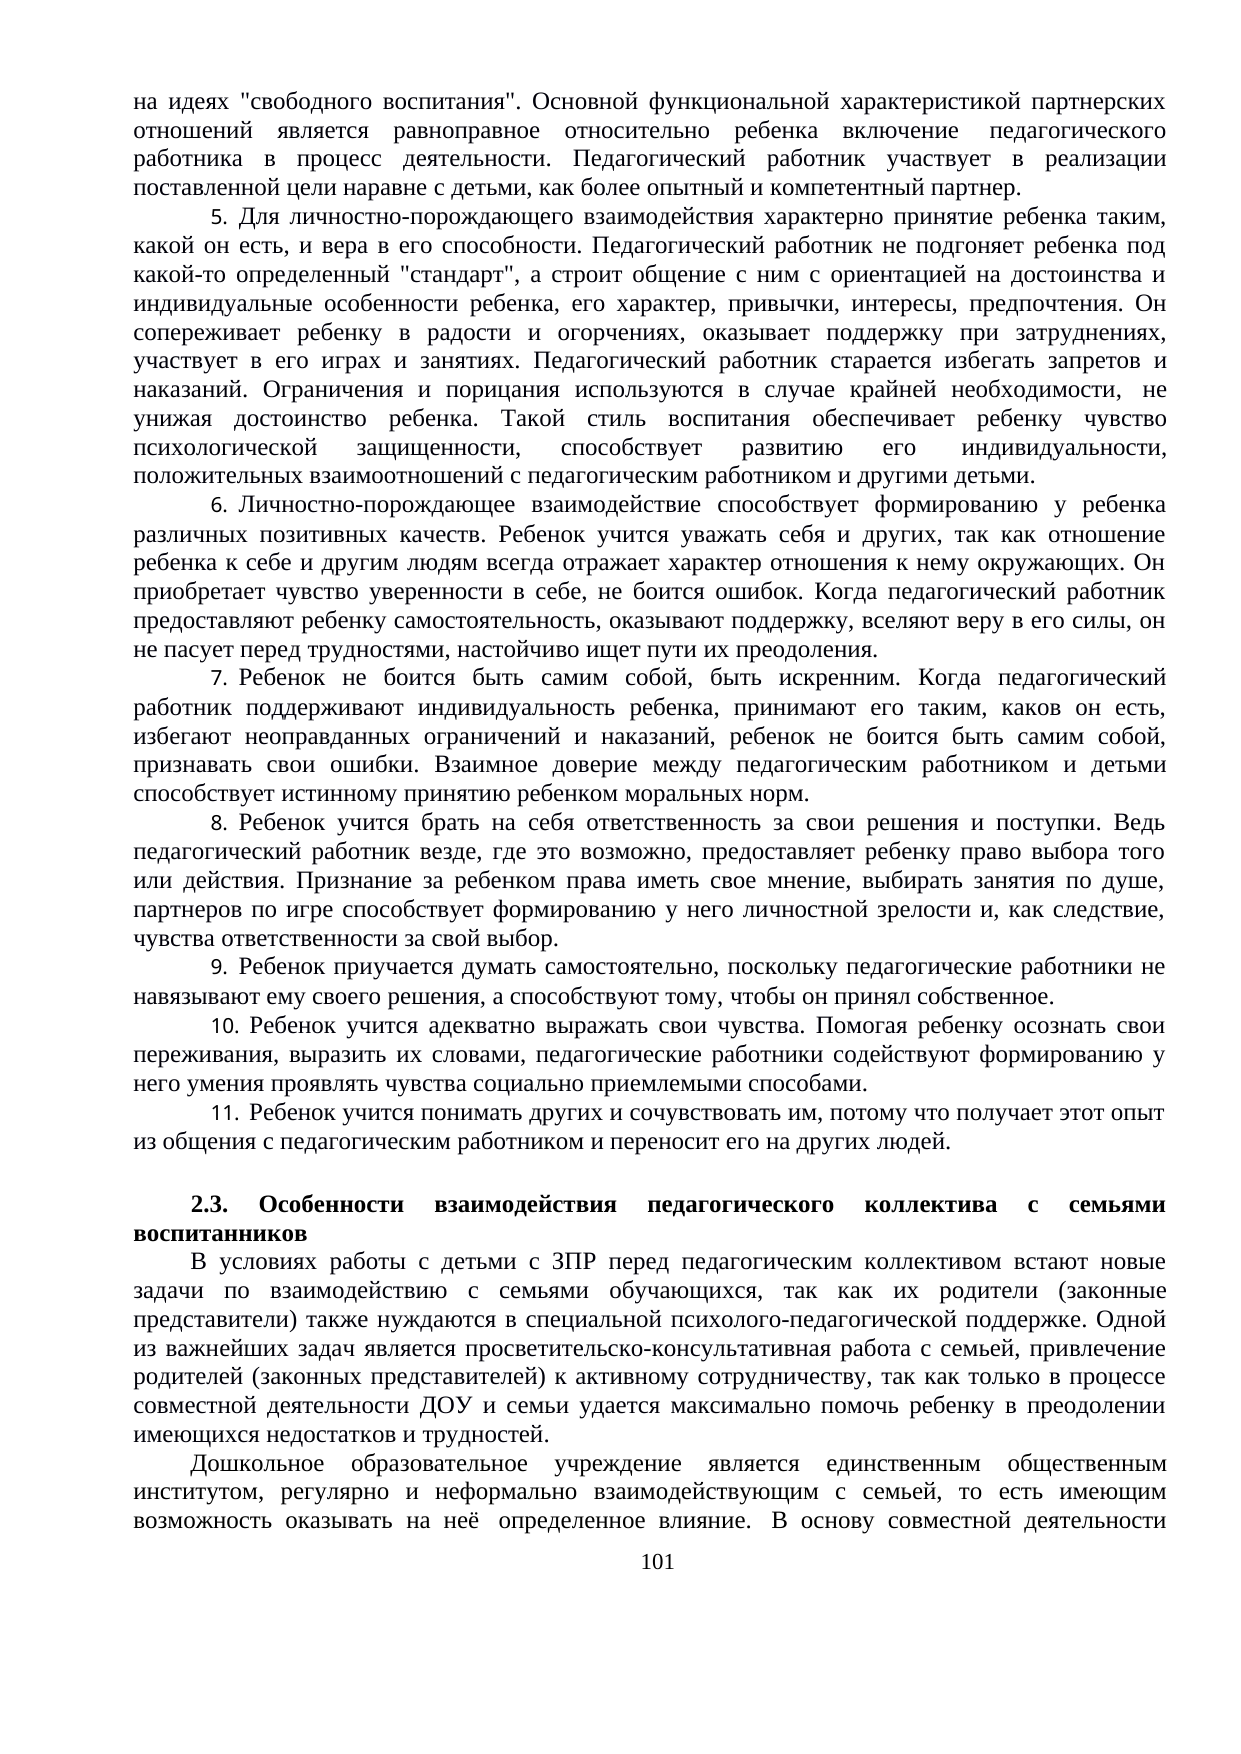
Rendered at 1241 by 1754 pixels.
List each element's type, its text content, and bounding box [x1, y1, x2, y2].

text на идеях "свободного воспитания". Основной функциональной характеристикой партнерских отношений является равноправное относительно ребенка включение педагогического работника в процесс деятельности. Педагогический работник участвует в реализации поставленной цели наравне с детьми, как более опытный и компетентный партнер. [133, 86, 1167, 201]
list Личностно-порождающее взаимодействие способствует формированию у ребенка различных позитивных качеств. Ребенок учится уважать себя и других, так как отношение ребенка к себе и другим людям всегда отражает характер отношения к нему окружающих. Он приобретает чувство уверенности в себе, не боится ошибок. Когда педагогический работник предоставляют ребенку самостоятельность, оказывают поддержку, вселяют веру в его силы, он не пасует перед трудностями, настойчиво ищет пути их преодоления. [133, 489, 1166, 662]
list Особенности взаимодействия педагогического коллектива с семьями воспитанников [133, 1189, 1166, 1246]
list Ребенок приучается думать самостоятельно, поскольку педагогические работники не навязывают ему своего решения, а способствуют тому, чтобы он принял собственное. [133, 951, 1166, 1010]
list Ребенок учится брать на себя ответственность за свои решения и поступки. Ведь педагогический работник везде, где это возможно, предоставляет ребенку право выбора того или действия. Признание за ребенком права иметь свое мнение, выбирать занятия по душе, партнеров по игре способствует формированию у него личностной зрелости и, как следствие, чувства ответственности за свой выбор. [133, 807, 1166, 951]
list Ребенок не боится быть самим собой, быть искренним. Когда педагогический работник поддерживают индивидуальность ребенка, принимают его таким, каков он есть, избегают неоправданных ограничений и наказаний, ребенок не боится быть самим собой, признавать свои ошибки. Взаимное доверие между педагогическим работником и детьми способствует истинному принятию ребенком моральных норм. [133, 662, 1166, 807]
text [133, 1448, 1167, 1534]
text В условиях работы с детьми с ЗПР перед педагогическим коллективом встают новые задачи по взаимодействию с семьями обучающихся, так как их родители (законные представители) также нуждаются в специальной психолого-педагогической поддержке. Одной из важнейших задач является просветительско-консультативная работа с семьей, привлечение родителей (законных представителей) к активному сотрудничеству, так как только в процессе совместной деятельности ДОУ и семьи удается максимально помочь ребенку в преодолении имеющихся недостатков и трудностей. [133, 1246, 1167, 1448]
list Ребенок учится адекватно выражать свои чувства. Помогая ребенку осознать свои переживания, выразить их словами, педагогические работники содействуют формированию у него умения проявлять чувства социально приемлемыми способами. [133, 1010, 1166, 1097]
list Ребенок учится понимать других и сочувствовать им, потому что получает этот опыт из общения с педагогическим работником и переносит его на других людей. [133, 1097, 1166, 1155]
list Для личностно-порождающего взаимодействия характерно принятие ребенка таким, какой он есть, и вера в его способности. Педагогический работник не подгоняет ребенка под какой-то определенный "стандарт", а строит общение с ним с ориентацией на достоинства и индивидуальные особенности ребенка, его характер, привычки, интересы, предпочтения. Он сопереживает ребенку в радости и огорчениях, оказывает поддержку при затруднениях, участвует в его играх и занятиях. Педагогический работник старается избегать запретов и наказаний. Ограничения и порицания используются в случае крайней необходимости, не унижая достоинство ребенка. Такой стиль воспитания обеспечивает ребенку чувство психологической защищенности, способствует развитию его индивидуальности, положительных взаимоотношений с педагогическим работником и другими детьми. [133, 201, 1167, 489]
